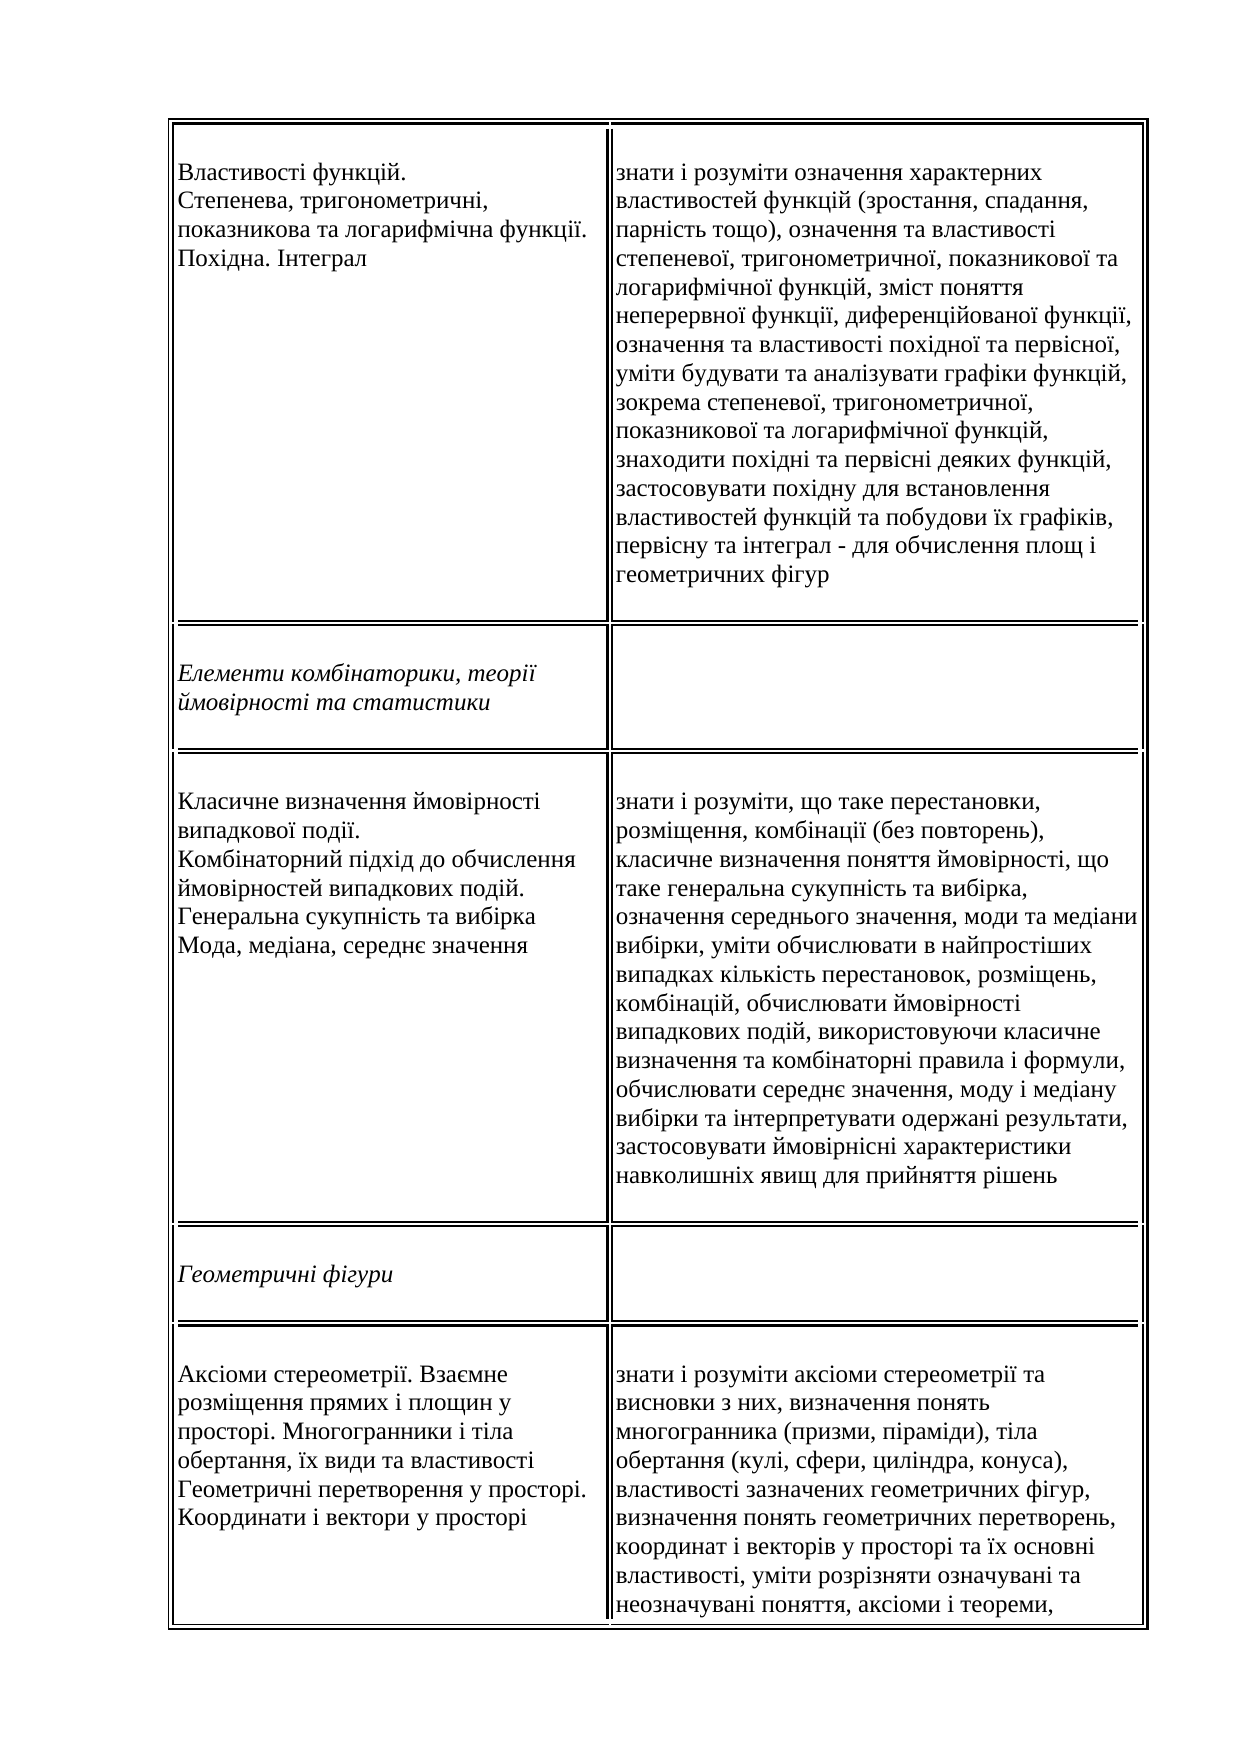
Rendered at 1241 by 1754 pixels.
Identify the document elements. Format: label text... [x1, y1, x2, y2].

table_cell Властивості функцій. Степенева, тригонометричні, показникова та логарифмічна функції. Похідна. Інтеграл [174, 125, 609, 620]
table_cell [171, 1320, 609, 1624]
table_cell Елементи комбінаторики, теорії ймовірності та статистики [171, 620, 609, 748]
table_cell [609, 620, 1145, 748]
table_cell Класичне визначення ймовірності випадкової події. Комбінаторний підхід до обчислення ймовірностей випадкових подій. Генеральна сукупність та вибірка Мода, медіана, середнє значення [171, 748, 609, 1221]
table_cell знати і розуміти, що таке перестановки, розміщення, комбінації (без повторень), класичне визначення поняття ймовірності, що таке генеральна сукупність та вибірка, означення середнього значення, моди та медіани вибірки, уміти обчислювати в найпростіших випадках кількість перестановок, розміщень, комбінацій, обчислювати ймовірності випадкових подій, використовуючи класичне визначення та комбінаторні правила і формули, обчислювати середнє значення, моду і медіану вибірки та інтерпретувати одержані результати, застосовувати ймовірнісні характеристики навколишніх явищ для прийняття рішень [609, 748, 1145, 1221]
table_cell Геометричні фігури [171, 1221, 609, 1320]
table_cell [609, 1320, 1145, 1624]
table_cell знати і розуміти означення характерних властивостей функцій (зростання, спадання, парність тощо), означення та властивості степеневої, тригонометричної, показникової та логарифмічної функцій, зміст поняття неперервної функції, диференційованої функції, означення та властивості похідної та первісної, уміти будувати та аналізувати графіки функцій, зокрема степеневої, тригонометричної, показникової та логарифмічної функцій, знаходити похідні та первісні деяких функцій, застосовувати похідну для встановлення властивостей функцій та побудови їх графіків, первісну та інтеграл - для обчислення площ і геометричних фігур [609, 120, 1145, 620]
table_cell [609, 1221, 1145, 1320]
